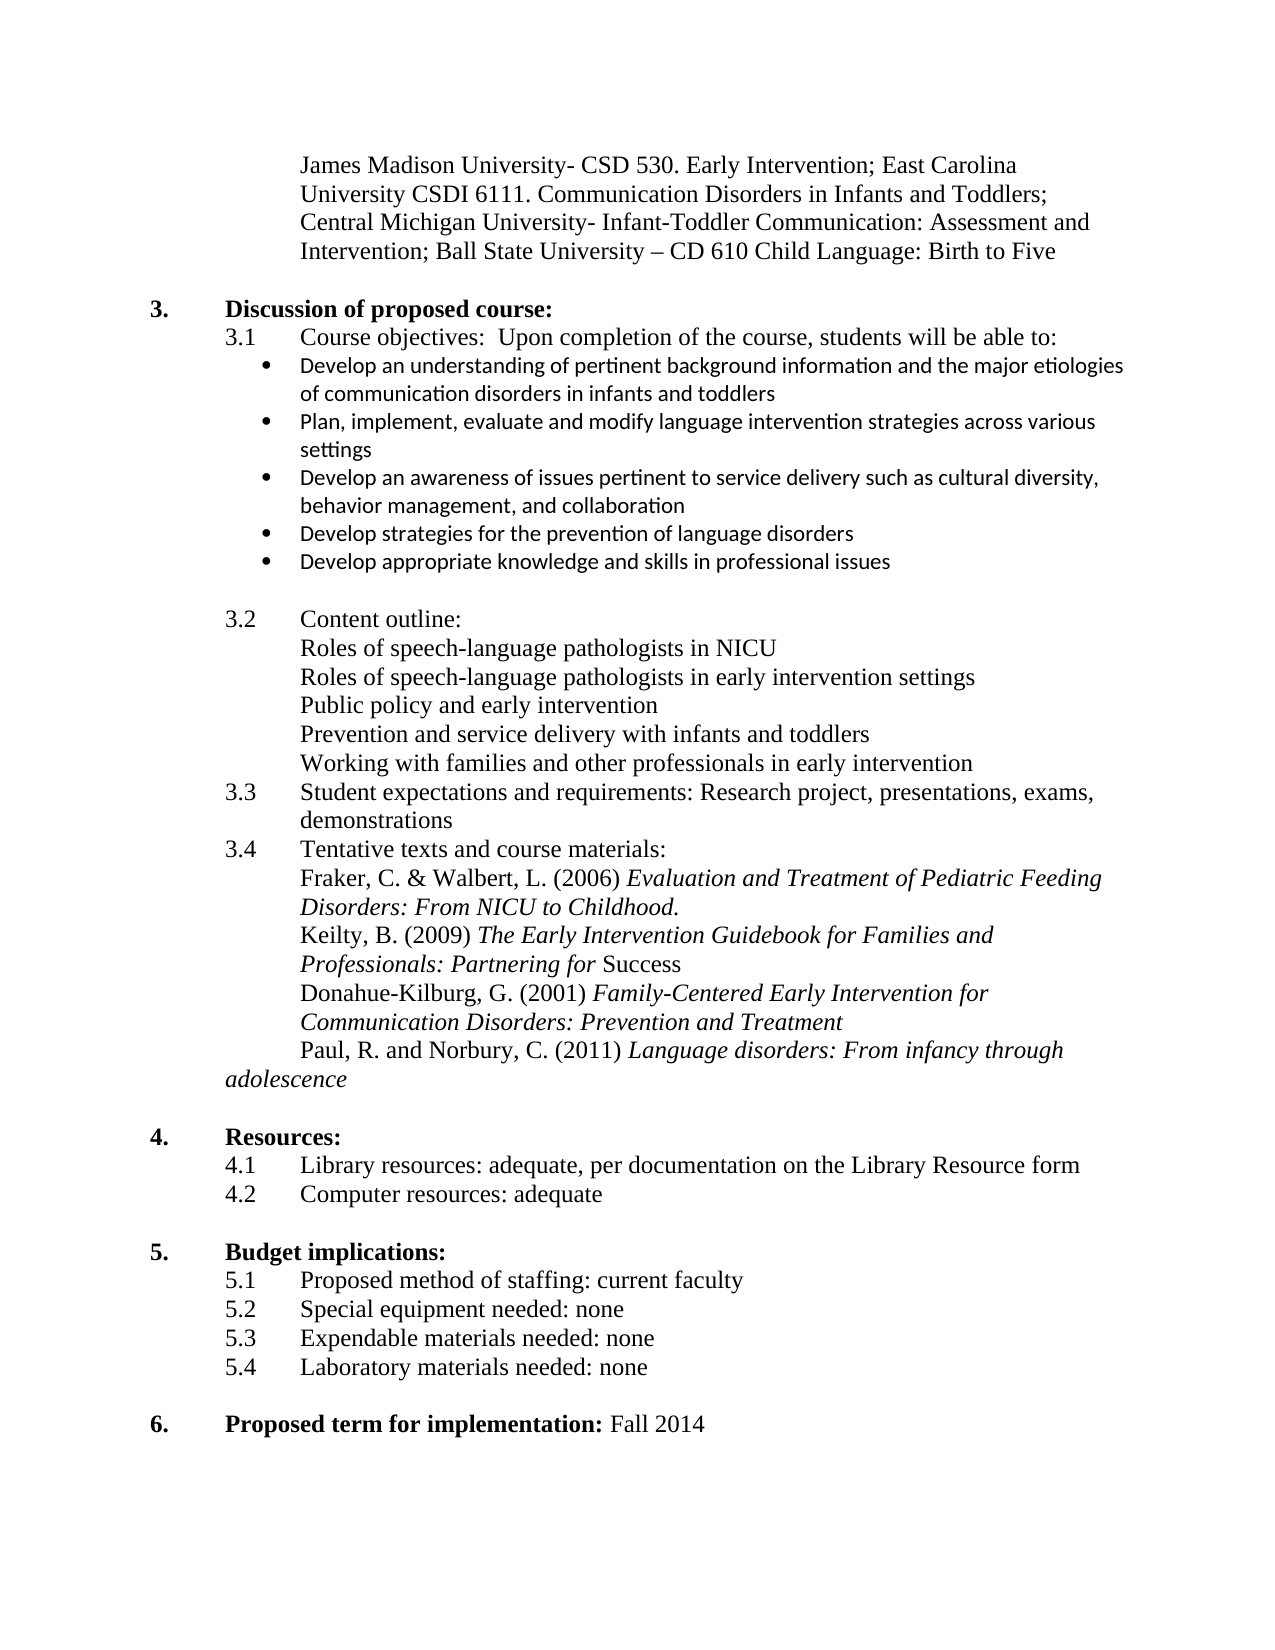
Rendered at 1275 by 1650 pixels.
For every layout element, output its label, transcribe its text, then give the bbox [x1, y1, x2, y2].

list Library resources: adequate, per documentation on the Library Resource form [225, 1150, 1125, 1179]
list Develop an understanding of pertinent background information and the major etiologies of communication disorders in infants and toddlers [262, 351, 1125, 407]
text Public policy and early intervention [300, 690, 1125, 719]
list Develop an awareness of issues pertinent to service delivery such as cultural diversity, behavior management, and collaboration [262, 463, 1125, 519]
list Expendable materials needed: none [225, 1323, 1125, 1352]
list Course objectives: Upon completion of the course, students will be able to: [225, 322, 1125, 351]
list Develop appropriate knowledge and skills in professional issues [262, 547, 1125, 575]
text 4. Resources: [150, 1122, 1125, 1150]
list Proposed method of staffing: current faculty [225, 1265, 1125, 1294]
text 5. Budget implications: [150, 1237, 1125, 1265]
list Tentative texts and course materials: [225, 834, 1125, 863]
list Plan, implement, evaluate and modify language intervention strategies across various settings [262, 407, 1125, 463]
text Keilty, B. (2009) The Early Intervention Guidebook for Families and Professionals: Partnering for Success [300, 920, 1125, 978]
list Special equipment needed: none [225, 1294, 1125, 1323]
text 3. Discussion of proposed course: [150, 294, 1125, 322]
list Student expectations and requirements: Research project, presentations, exams, demonstrations [225, 777, 1125, 834]
text Fraker, C. & Walbert, L. (2006) Evaluation and Treatment of Pediatric Feeding Disorders: From NICU to Childhood. [300, 863, 1125, 920]
list Develop strategies for the prevention of language disorders [262, 519, 1125, 547]
list Laboratory materials needed: none [225, 1352, 1125, 1380]
text James Madison University- CSD 530. Early Intervention; East Carolina University CSDI 6111. Communication Disorders in Infants and Toddlers; Central Michigan University- Infant-Toddler Communication: Assessment and Intervention; Ball State University – CD 610 Child Language: Birth to Five [300, 150, 1125, 265]
text Prevention and service delivery with infants and toddlers [300, 719, 1125, 748]
text Roles of speech-language pathologists in NICU [300, 633, 1125, 662]
text Working with families and other professionals in early intervention [300, 748, 1125, 777]
text Paul, R. and Norbury, C. (2011) Language disorders: From infancy through adolescence [225, 1035, 1125, 1093]
text Donahue-Kilburg, G. (2001) Family-Centered Early Intervention for Communication Disorders: Prevention and Treatment [300, 978, 1125, 1035]
list Computer resources: adequate [225, 1179, 1125, 1208]
text 6. Proposed term for implementation: Fall 2014 [150, 1409, 1125, 1438]
list Content outline: [225, 604, 1125, 633]
text Roles of speech-language pathologists in early intervention settings [300, 662, 1125, 690]
